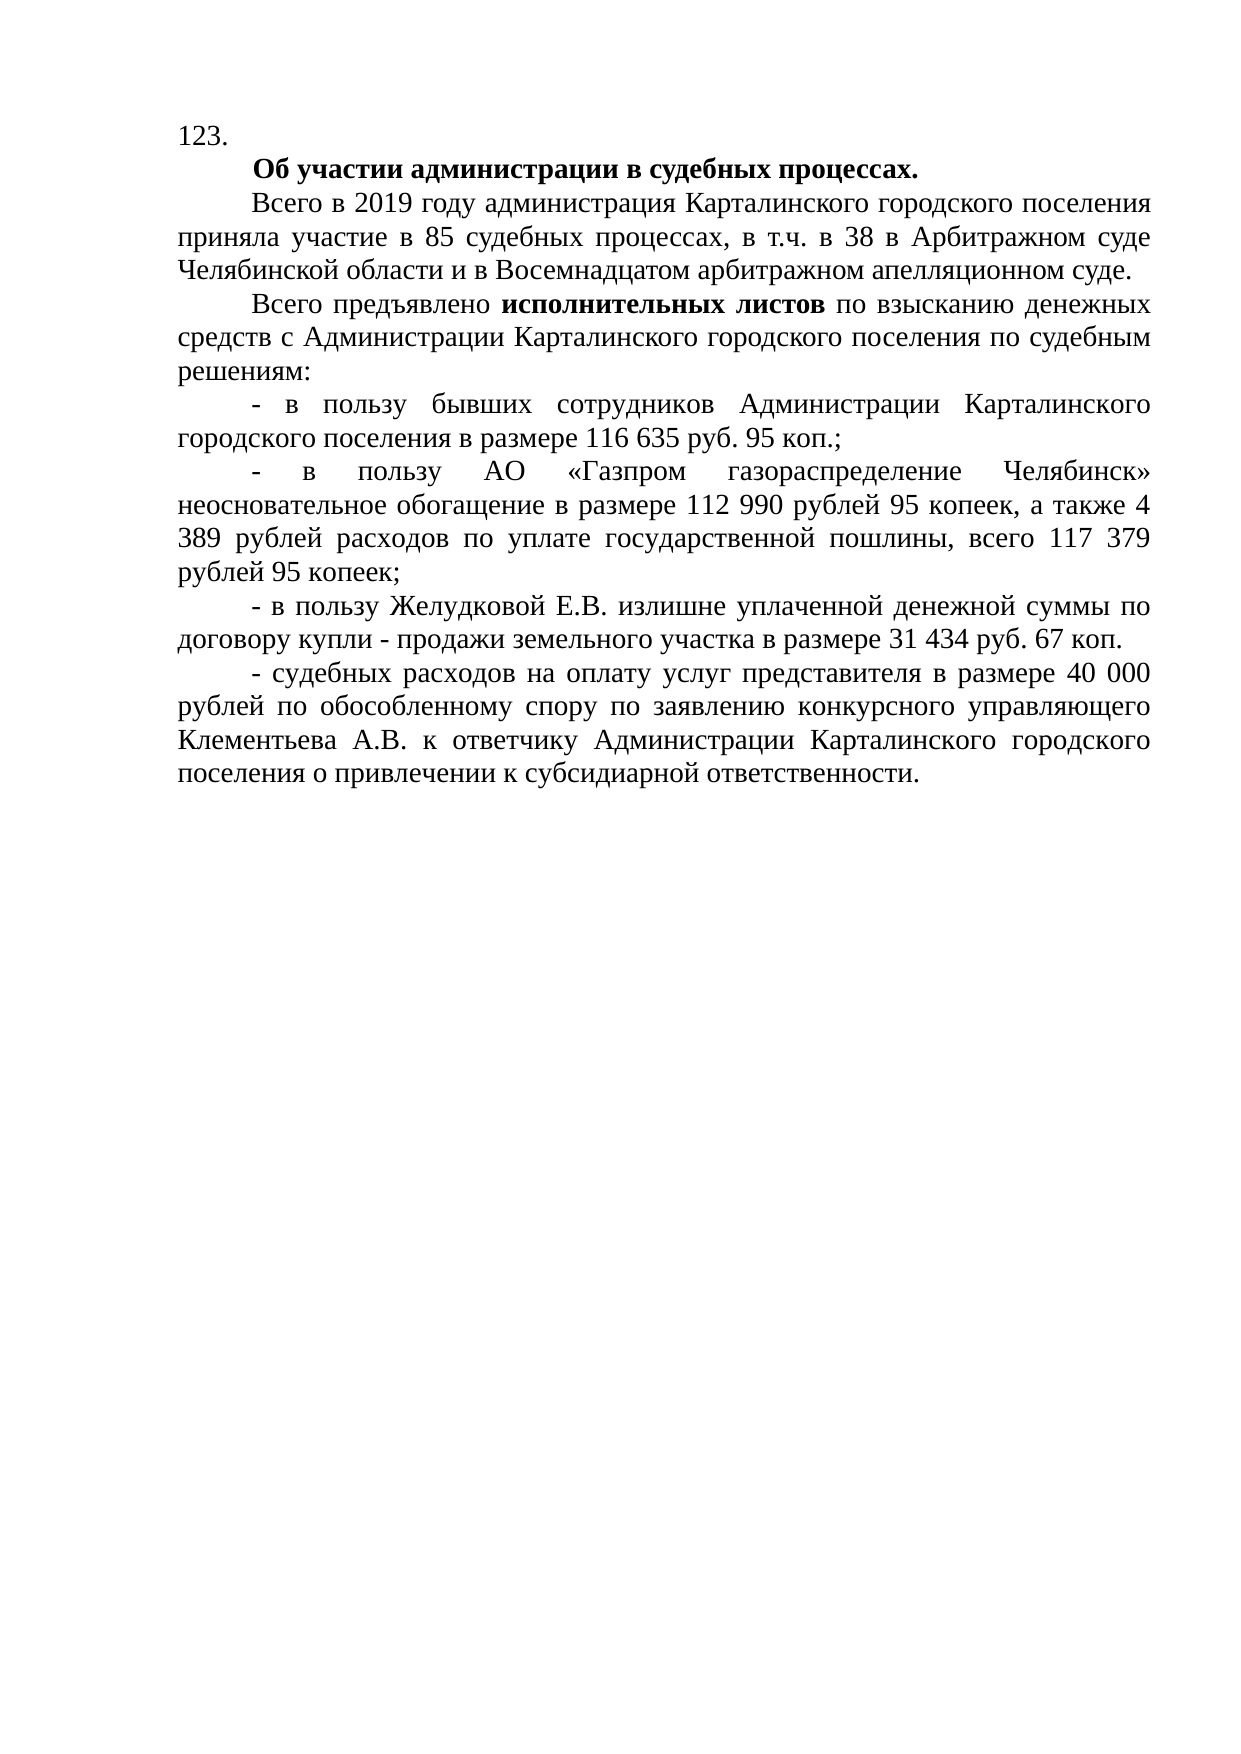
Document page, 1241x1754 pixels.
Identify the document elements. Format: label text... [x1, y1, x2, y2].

text - судебных расходов на оплату услуг представителя в размере 40 000 рублей по обособленному спору по заявлению конкурсного управляющего Клементьева А.В. к ответчику Администрации Карталинского городского поселения о привлечении к субсидиарной ответственности. [177, 655, 1152, 789]
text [177, 118, 1152, 152]
text Об участии администрации в судебных процессах. [177, 152, 1152, 185]
text - в пользу АО «Газпром газораспределение Челябинск» неосновательное обогащение в размере 112 990 рублей 95 копеек, а также 4 389 рублей расходов по уплате государственной пошлины, всего 117 379 рублей 95 копеек; [177, 453, 1152, 588]
text - в пользу Желудковой Е.В. излишне уплаченной денежной суммы по договору купли - продажи земельного участка в размере 31 434 руб. 67 коп. [177, 588, 1152, 655]
text Всего предъявлено исполнительных листов по взысканию денежных средств с Администрации Карталинского городского поселения по судебным решениям: [177, 286, 1152, 386]
text - в пользу бывших сотрудников Администрации Карталинского городского поселения в размере 116 635 руб. 95 коп.; [177, 386, 1152, 453]
text Всего в 2019 году администрация Карталинского городского поселения приняла участие в 85 судебных процессах, в т.ч. в 38 в Арбитражном суде Челябинской области и в Восемнадцатом арбитражном апелляционном суде. [177, 185, 1152, 286]
